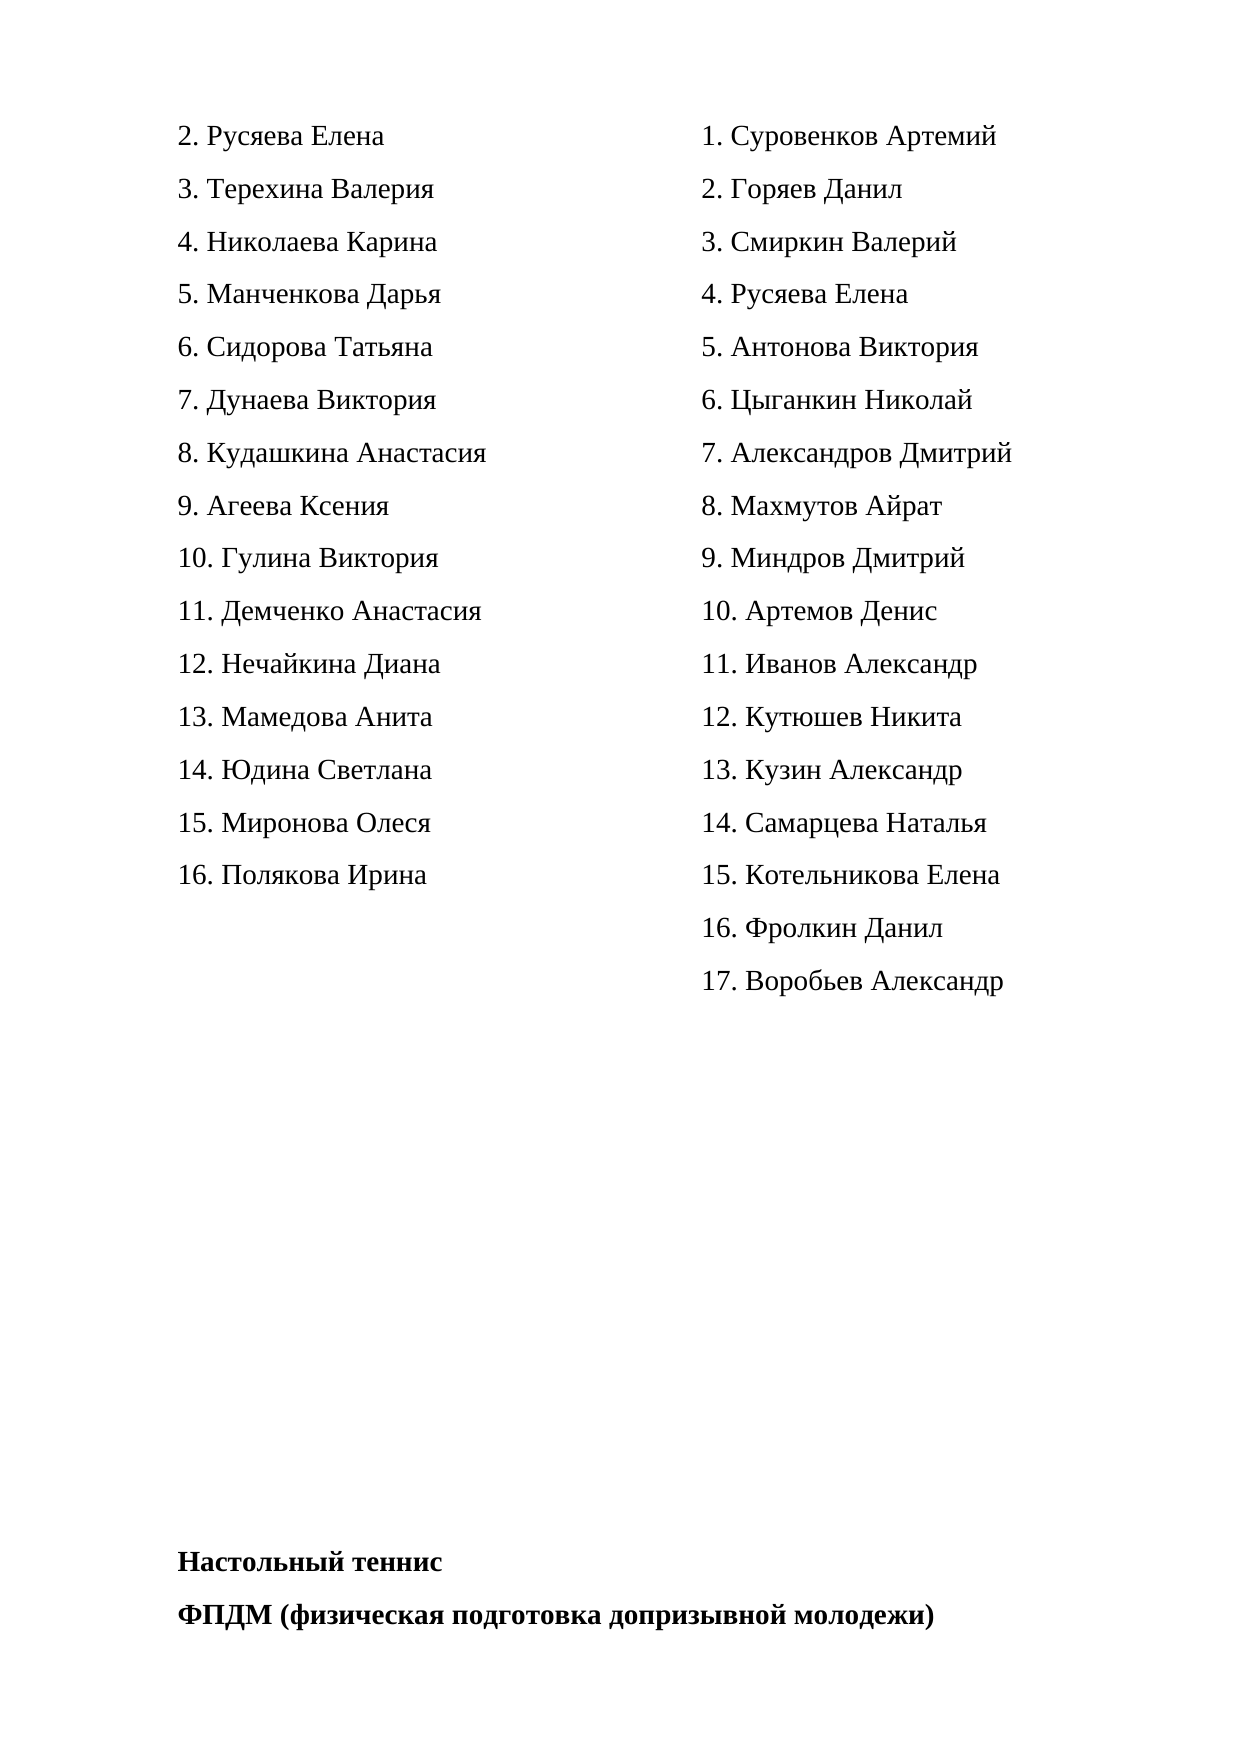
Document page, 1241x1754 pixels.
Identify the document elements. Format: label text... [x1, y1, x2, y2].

text 4. Русяева Елена [701, 277, 1152, 310]
text 6. Сидорова Татьяна [177, 329, 627, 363]
text 9. Агеева Ксения [177, 488, 627, 521]
text 6. Цыганкин Николай [701, 382, 1152, 416]
text 3. Смиркин Валерий [701, 224, 1152, 257]
text 2. Русяева Елена [177, 118, 627, 152]
text 17. Воробьев Александр [701, 963, 1152, 997]
text 14. Самарцева Наталья [701, 805, 1152, 838]
text 7. Александров Дмитрий [701, 435, 1152, 468]
text 11. Иванов Александр [701, 646, 1152, 680]
text 16. Полякова Ирина [177, 857, 627, 891]
text 2. Горяев Данил [701, 171, 1152, 204]
text 12. Нечайкина Диана [177, 646, 627, 680]
text 5. Антонова Виктория [701, 329, 1152, 363]
text 7. Дунаева Виктория [177, 382, 627, 416]
text 16. Фролкин Данил [701, 910, 1152, 944]
text Настольный теннис [177, 1544, 627, 1578]
text 11. Демченко Анастасия [177, 593, 627, 627]
text 14. Юдина Светлана [177, 752, 627, 785]
text 15. Котельникова Елена [701, 857, 1152, 891]
text 13. Кузин Александр [701, 752, 1152, 785]
text 10. Гулина Виктория [177, 541, 627, 574]
text 12. Кутюшев Никита [701, 699, 1152, 733]
text 15. Миронова Олеся [177, 805, 627, 838]
text 3. Терехина Валерия [177, 171, 627, 204]
text 13. Мамедова Анита [177, 699, 627, 733]
text 1. Суровенков Артемий [701, 118, 1152, 152]
text 8. Кудашкина Анастасия [177, 435, 627, 468]
text 10. Артемов Денис [701, 593, 1152, 627]
text 8. Махмутов Айрат [701, 488, 1152, 521]
text ФПДМ (физическая подготовка допризывной молодежи) [177, 1597, 1152, 1630]
text 5. Манченкова Дарья [177, 277, 627, 310]
text 4. Николаева Карина [177, 224, 627, 257]
text 9. Миндров Дмитрий [701, 541, 1152, 574]
